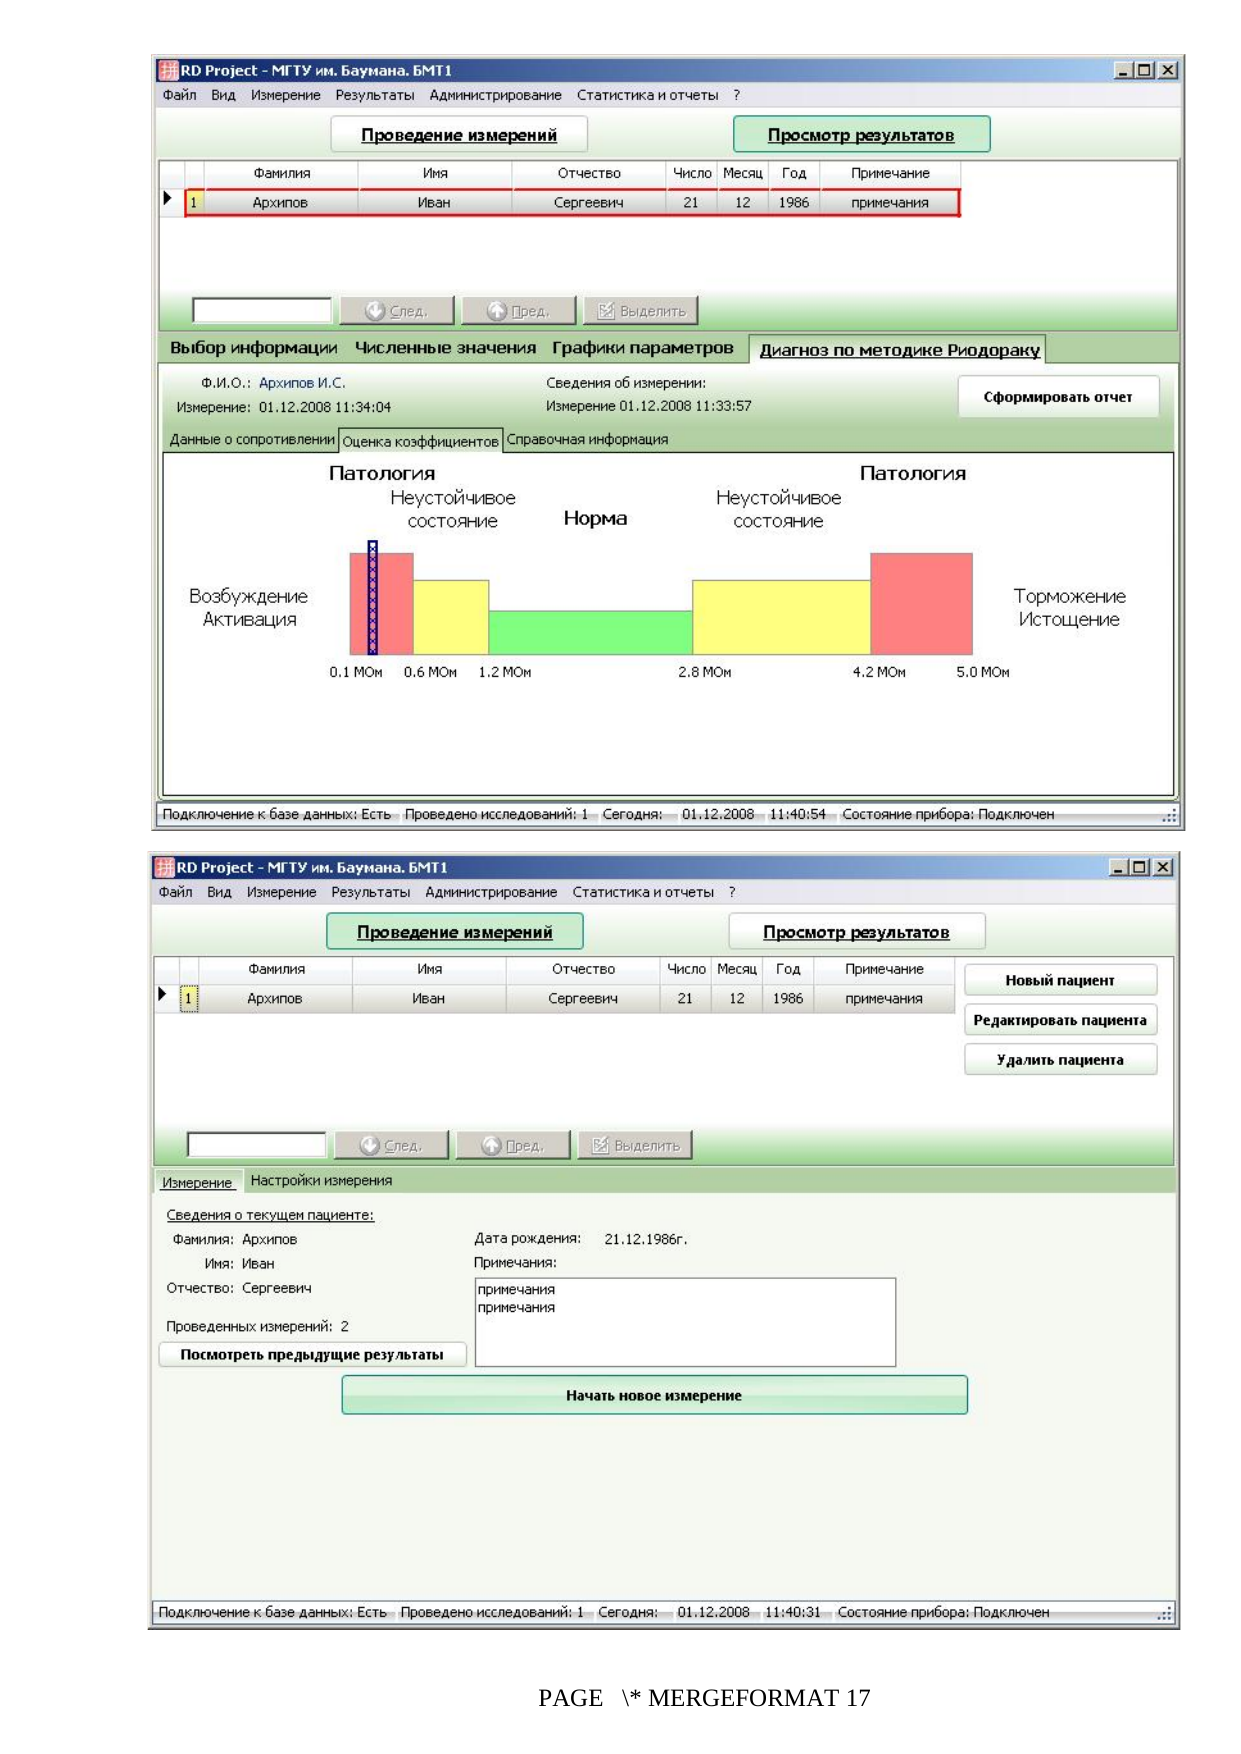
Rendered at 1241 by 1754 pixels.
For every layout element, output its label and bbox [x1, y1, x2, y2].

picture [151, 54, 1186, 829]
picture [147, 851, 1181, 1630]
